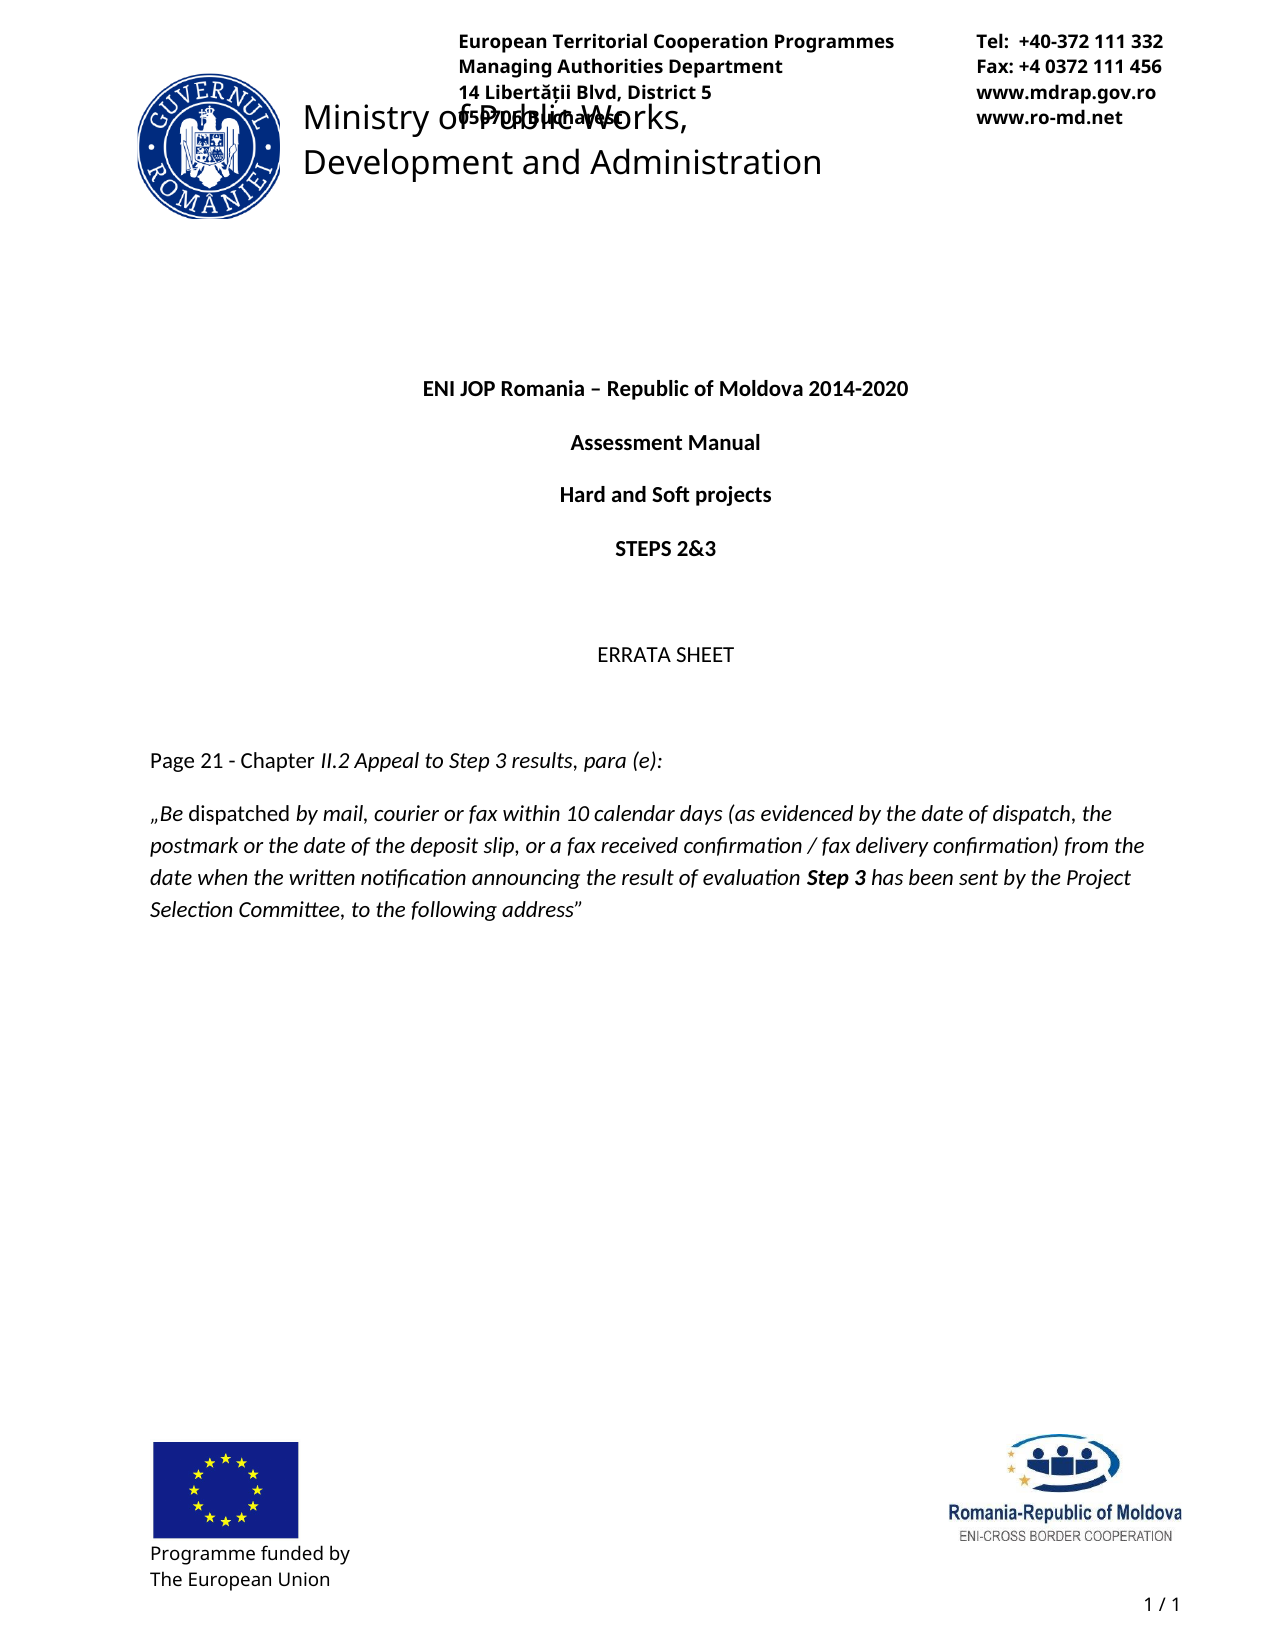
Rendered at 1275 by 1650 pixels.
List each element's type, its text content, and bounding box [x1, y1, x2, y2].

text Page 21 - Chapter II.2 Appeal to Step 3 results, para (e): [150, 746, 1181, 774]
picture [136, 73, 280, 217]
text Hard and Soft projects [150, 481, 1181, 509]
text STEPS 2&3 [150, 534, 1181, 562]
picture [948, 1434, 1182, 1541]
text ENI JOP Romania – Republic of Moldova 2014-2020 [150, 374, 1181, 403]
picture [150, 1439, 301, 1541]
text ERRATA SHEET [150, 640, 1181, 668]
text Assessment Manual [150, 428, 1181, 456]
text „Be dispatched by mail, courier or fax within 10 calendar days (as evidenced by the date of dispatch, the postmark or the date of the deposit slip, or a fax received confirmation / fax delivery confirmation) from the date when the written notification announcing the result of evaluation Step 3 has been sent by the Project Selection Committee, to the following address” [150, 799, 1181, 923]
